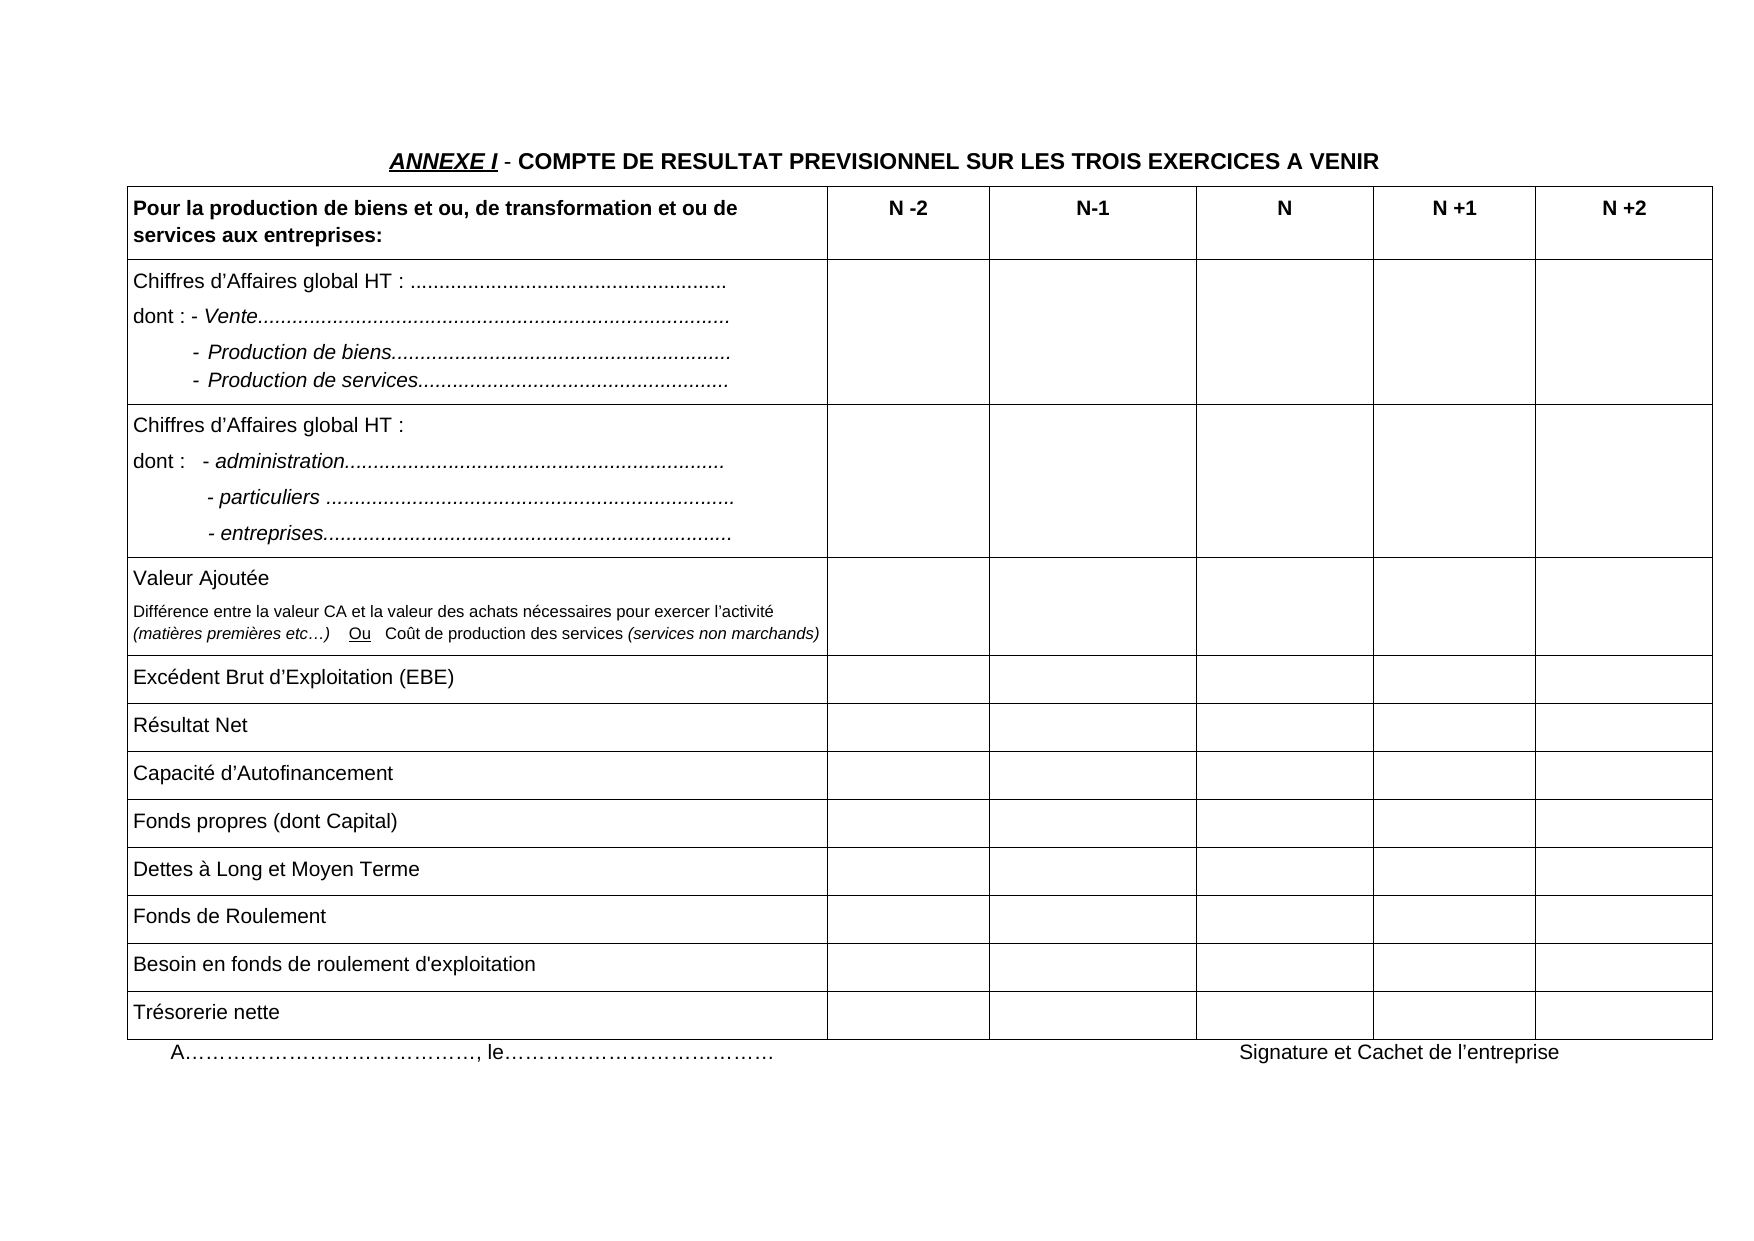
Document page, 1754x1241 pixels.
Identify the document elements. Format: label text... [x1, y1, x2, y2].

table_cell [1536, 405, 1712, 557]
table_cell [1536, 704, 1712, 751]
table_cell [1536, 848, 1712, 895]
table_cell [1197, 848, 1373, 895]
table_cell Chiffres d’Affaires global HT : dont : - administration.................................................................. - particuliers ....................................................................... - entreprises....................................................................... [128, 405, 827, 557]
table_cell [990, 656, 1196, 703]
table_cell [990, 944, 1196, 991]
table_header N [1197, 187, 1373, 259]
table_cell [1197, 405, 1373, 557]
table_header N-1 [990, 187, 1196, 259]
table_cell [828, 896, 989, 943]
table_cell [990, 704, 1196, 751]
table_cell [990, 558, 1196, 655]
table_cell [828, 752, 989, 799]
table_cell Fonds propres (dont Capital) [128, 800, 827, 847]
table_cell [1374, 896, 1535, 943]
table_cell [1197, 800, 1373, 847]
table_cell Besoin en fonds de roulement d'exploitation [128, 944, 827, 991]
table_cell Dettes à Long et Moyen Terme [128, 848, 827, 895]
table_cell [1374, 558, 1535, 655]
table_cell [1197, 260, 1373, 404]
table_cell [828, 260, 989, 404]
table_cell [1374, 405, 1535, 557]
table_cell [828, 800, 989, 847]
table_cell Chiffres d’Affaires global HT : ....................................................... dont : - Vente.................................................................................. Production de biens........................................................... Production de services...................................................... [128, 260, 827, 404]
table_cell [828, 558, 989, 655]
table_cell [828, 992, 989, 1039]
table_cell [990, 752, 1196, 799]
table_cell [1374, 656, 1535, 703]
table_cell [990, 896, 1196, 943]
table_cell [990, 848, 1196, 895]
table_cell [1374, 704, 1535, 751]
table_cell [1536, 752, 1712, 799]
table_cell [828, 656, 989, 703]
table_header N +1 [1374, 187, 1535, 259]
table_cell [1536, 558, 1712, 655]
table_cell [1374, 848, 1535, 895]
table_cell [1536, 800, 1712, 847]
table_cell [828, 405, 989, 557]
table_cell Valeur Ajoutée Différence entre la valeur CA et la valeur des achats nécessaires pour exercer l’activité (matières premières etc…) Ou Coût de production des services (services non marchands) [128, 558, 827, 655]
table_cell [990, 405, 1196, 557]
table_cell [1536, 260, 1712, 404]
table_cell [990, 992, 1196, 1039]
table_cell Trésorerie nette [128, 992, 827, 1039]
text ANNEXE I - COMPTE DE RESULTAT PREVISIONNEL SUR LES TROIS EXERCICES A VENIR [133, 148, 1636, 174]
table_cell [1536, 656, 1712, 703]
table_cell [1197, 656, 1373, 703]
table_cell [828, 848, 989, 895]
table_cell Capacité d’Autofinancement [128, 752, 827, 799]
table_cell [828, 704, 989, 751]
table_cell [1197, 896, 1373, 943]
table_cell Résultat Net [128, 704, 827, 751]
table_cell [1374, 260, 1535, 404]
table_cell [1374, 752, 1535, 799]
table_header Pour la production de biens et ou, de transformation et ou de services aux entreprises: [128, 187, 827, 259]
table_cell [1197, 944, 1373, 991]
table_cell [1536, 896, 1712, 943]
table_cell [1374, 800, 1535, 847]
table_cell [1197, 992, 1373, 1039]
table_cell [990, 800, 1196, 847]
table_header N +2 [1536, 187, 1712, 259]
table_cell [828, 944, 989, 991]
table_cell [1197, 558, 1373, 655]
table_cell Excédent Brut d’Exploitation (EBE) [128, 656, 827, 703]
table_cell [1374, 992, 1535, 1039]
table_cell [1197, 704, 1373, 751]
table_cell [990, 260, 1196, 404]
table_cell [1374, 944, 1535, 991]
table_cell [1536, 944, 1712, 991]
table_cell Fonds de Roulement [128, 896, 827, 943]
table_header N -2 [828, 187, 989, 259]
table_cell [1536, 992, 1712, 1039]
list A……………………………………, le………………………………… Signature et Cachet de l’entreprise [170, 1040, 1636, 1064]
table_cell [1197, 752, 1373, 799]
